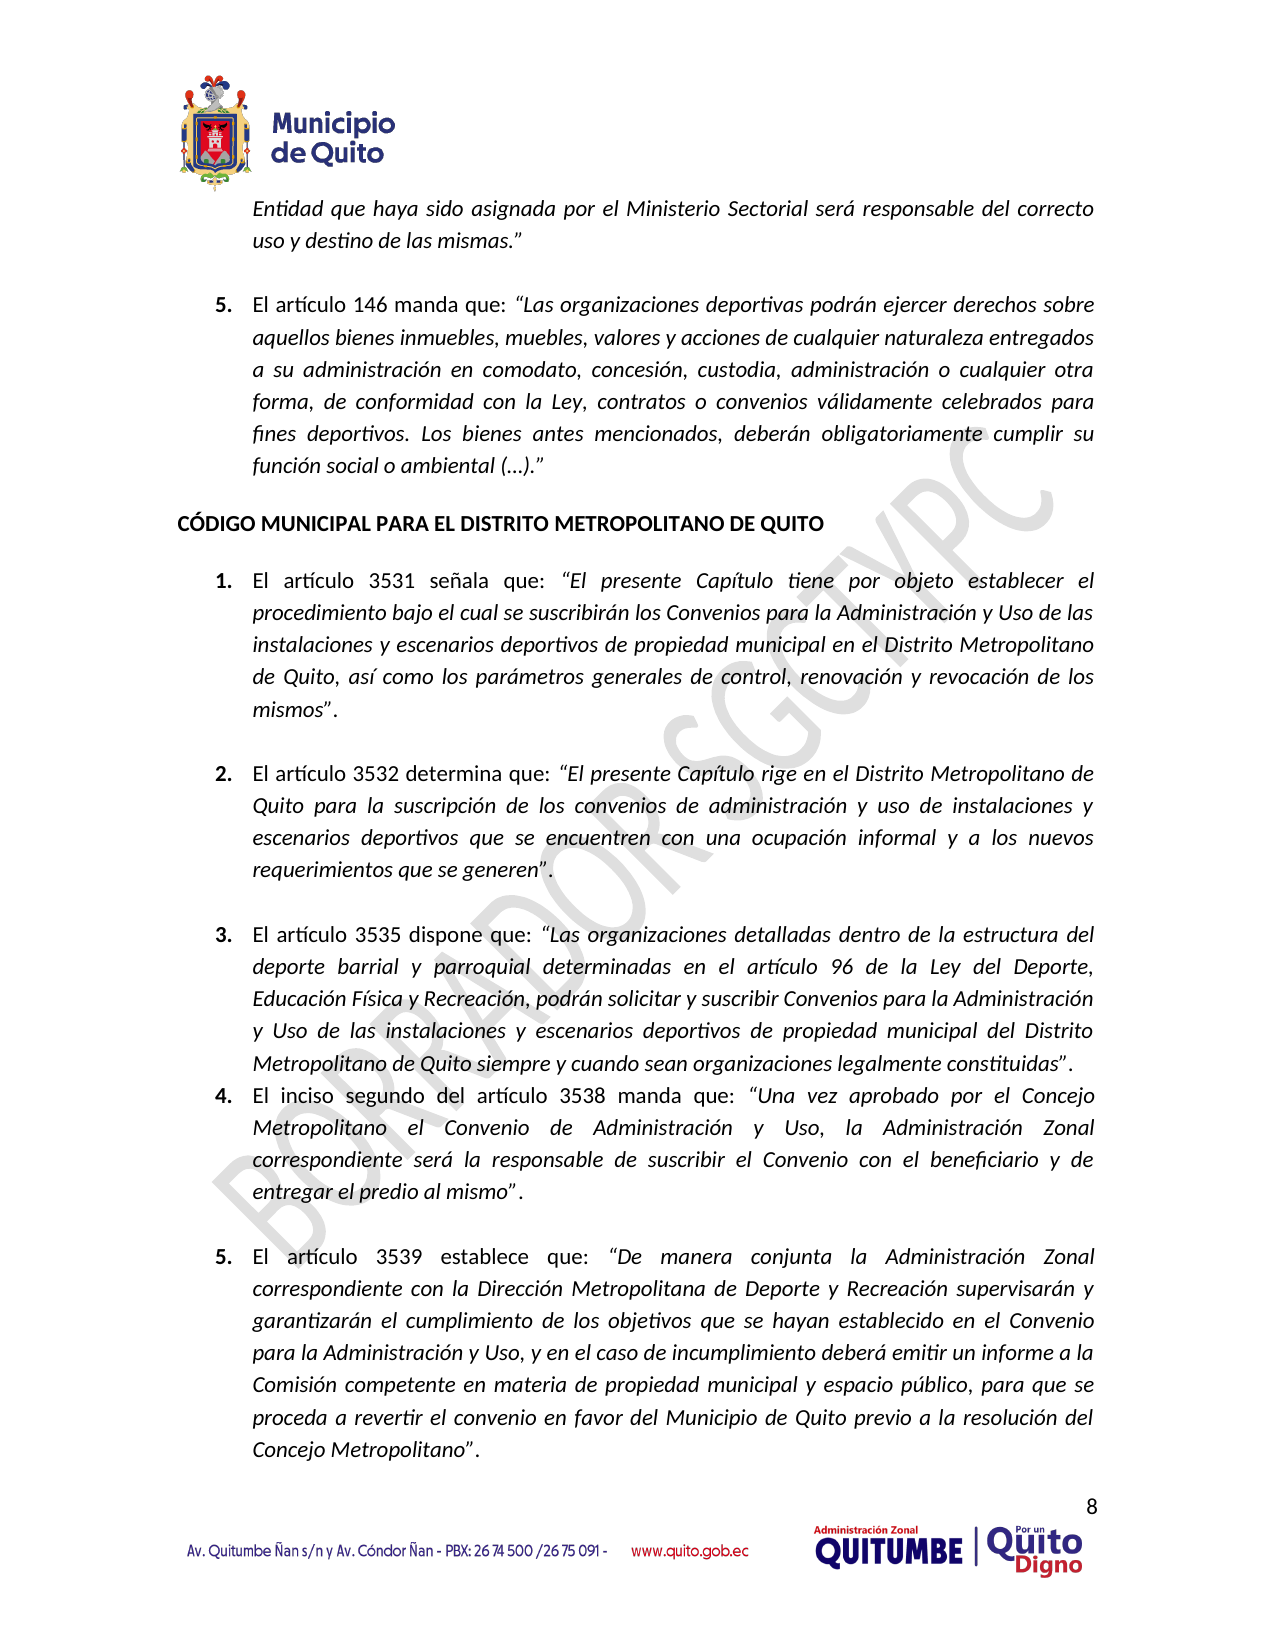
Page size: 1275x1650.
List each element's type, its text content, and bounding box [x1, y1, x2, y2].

picture [177, 1542, 756, 1560]
list El artículo 3532 determina que: “El presente Capítulo rige en el Distrito Metropolitano de Quito para la suscripción de los convenios de administración y uso de instalaciones y escenarios deportivos que se encuentren con una ocupación informal y a los nuevos requerimientos que se generen”. [215, 759, 1098, 884]
list El artículo 146 manda que: “Las organizaciones deportivas podrán ejercer derechos sobre aquellos bienes inmuebles, muebles, valores y acciones de cualquier naturaleza entregados a su administración en comodato, concesión, custodia, administración o cualquier otra forma, de conformidad con la Ley, contratos o convenios válidamente celebrados para fines deportivos. Los bienes antes mencionados, deberán obligatoriamente cumplir su función social o ambiental (…).” [215, 291, 1098, 479]
list El artículo 3539 establece que: “De manera conjunta la Administración Zonal correspondiente con la Dirección Metropolitana de Deporte y Recreación supervisarán y garantizarán el cumplimiento de los objetivos que se hayan establecido en el Convenio para la Administración y Uso, y en el caso de incumplimiento deberá emitir un informe a la Comisión competente en materia de propiedad municipal y espacio público, para que se proceda a revertir el convenio en favor del Municipio de Quito previo a la resolución del Concejo Metropolitano”. [215, 1242, 1098, 1463]
picture [269, 109, 397, 169]
text CÓDIGO MUNICIPAL PARA EL DISTRITO METROPOLITANO DE QUITO [177, 509, 1098, 537]
picture [177, 73, 253, 194]
list El artículo 3535 dispone que: “Las organizaciones detalladas dentro de la estructura del deporte barrial y parroquial determinadas en el artículo 96 de la Ley del Deporte, Educación Física y Recreación, podrán solicitar y suscribir Convenios para la Administración y Uso de las instalaciones y escenarios deportivos de propiedad municipal del Distrito Metropolitano de Quito siempre y cuando sean organizaciones legalmente constituidas”. [215, 920, 1098, 1077]
list El artículo 3531 señala que: “El presente Capítulo tiene por objeto establecer el procedimiento bajo el cual se suscribirán los Convenios para la Administración y Uso de las instalaciones y escenarios deportivos de propiedad municipal en el Distrito Metropolitano de Quito, así como los parámetros generales de control, renovación y revocación de los mismos”. [215, 566, 1098, 723]
picture [806, 1521, 1082, 1578]
list El inciso segundo del artículo 3538 manda que: “Una vez aprobado por el Concejo Metropolitano el Convenio de Administración y Uso, la Administración Zonal correspondiente será la responsable de suscribir el Convenio con el beneficiario y de entregar el predio al mismo”. [215, 1081, 1098, 1206]
